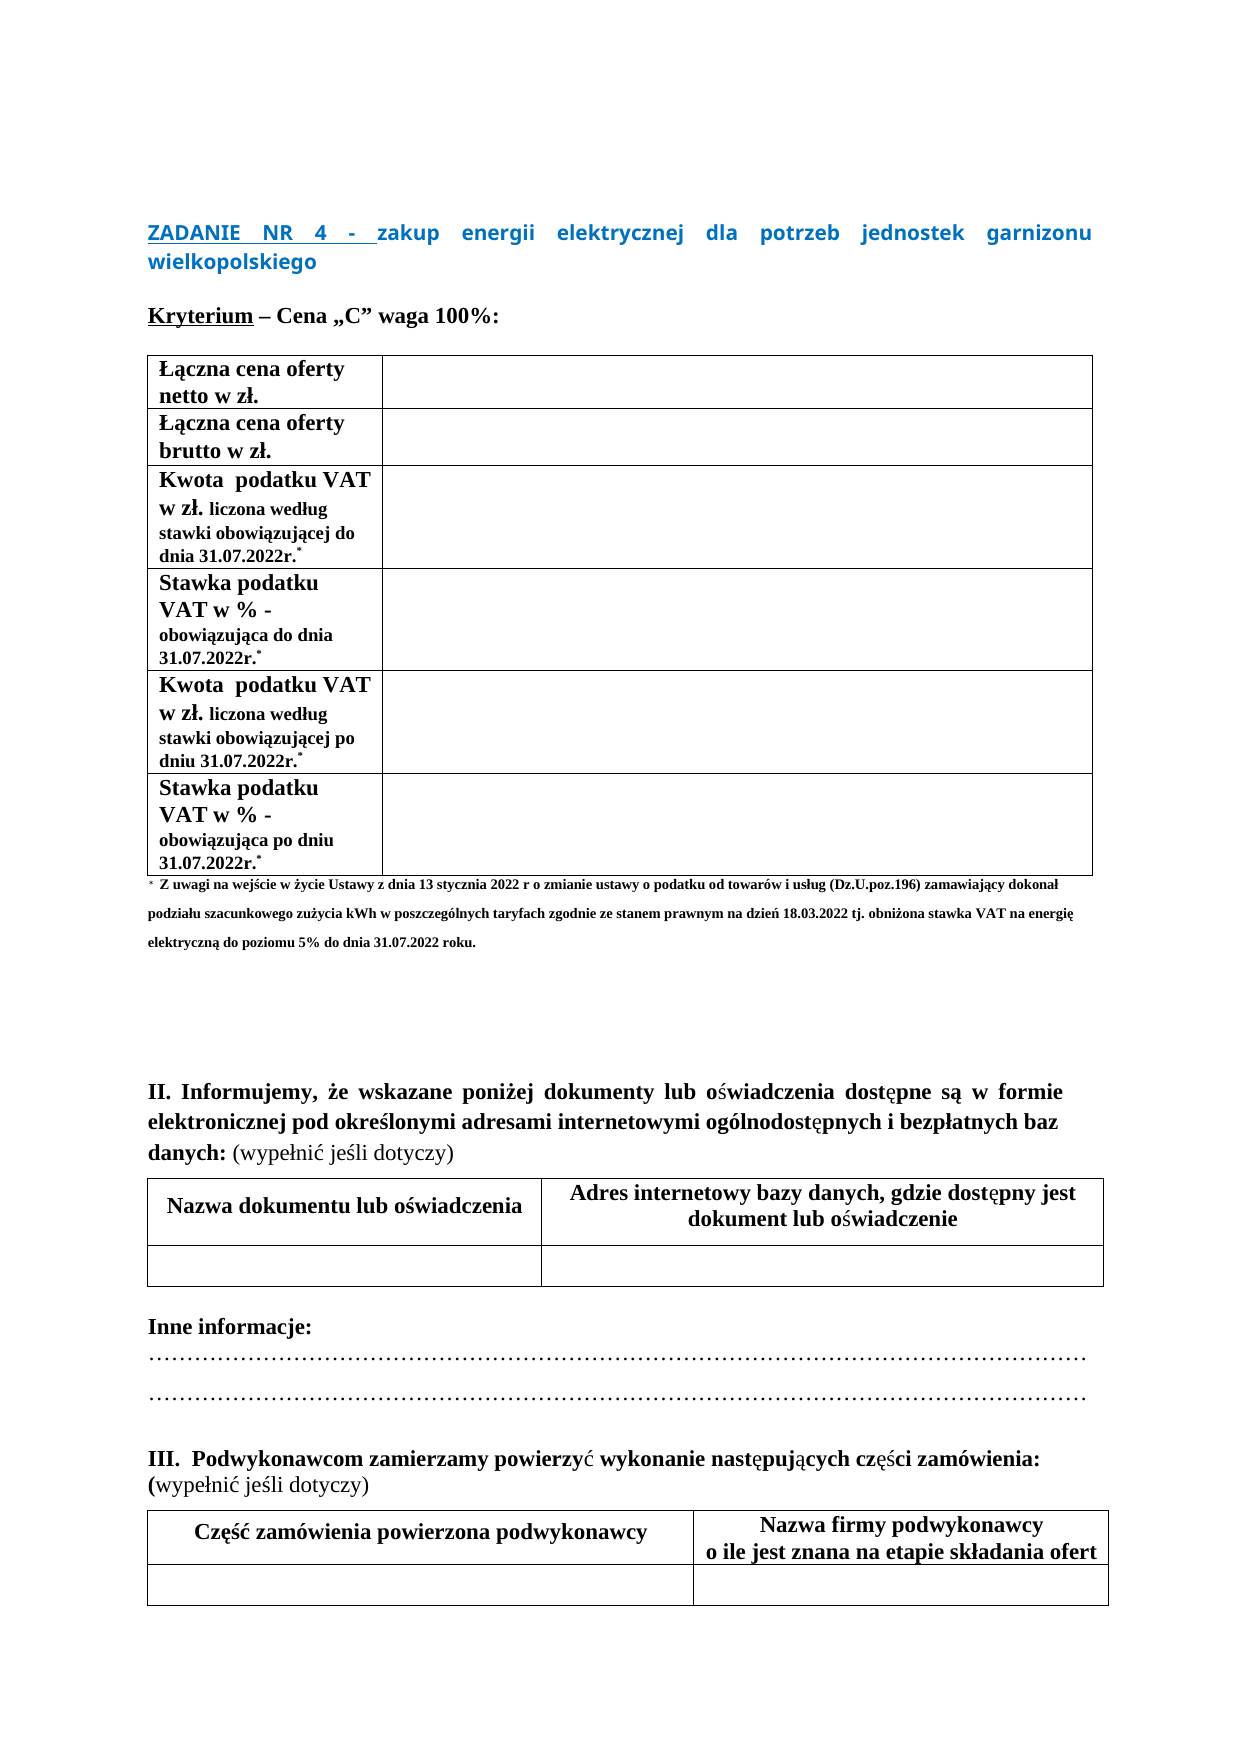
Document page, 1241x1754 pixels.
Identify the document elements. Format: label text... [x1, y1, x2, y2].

table_cell [542, 1246, 1103, 1286]
table_cell [383, 409, 1092, 465]
table_cell Łączna cena oferty brutto w zł. [148, 409, 382, 465]
list ZADANIE NR 4 - zakup energii elektrycznej dla potrzeb jednostek garnizonu wielkopolskiego [148, 218, 1093, 275]
table_cell [148, 1565, 693, 1605]
table_cell [148, 1246, 541, 1286]
table_header Łączna cena oferty netto w zł. [148, 356, 382, 408]
table_header Adres internetowy bazy danych, gdzie dostępny jest dokument lub oświadczenie [542, 1179, 1103, 1245]
text * Z uwagi na wejście w życie Ustawy z dnia 13 stycznia 2022 r o zmianie ustawy o podatku od towarów i usług (Dz.U.poz.196) zamawiający dokonał podziału szacunkowego zużycia kWh w poszczególnych taryfach zgodnie ze stanem prawnym na dzień 18.03.2022 tj. obniżona stawka VAT na energię elektryczną do poziomu 5% do dnia 31.07.2022 roku. [148, 876, 1093, 963]
table_cell [383, 466, 1092, 568]
table_cell Stawka podatku VAT w % - obowiązująca do dnia 31.07.2022r.* [148, 569, 382, 670]
table_cell [383, 774, 1092, 875]
table_cell [694, 1565, 1108, 1605]
table_header Część zamówienia powierzona podwykonawcy [148, 1511, 693, 1564]
table_cell Kwota podatku VAT w zł. liczona według stawki obowiązującej do dnia 31.07.2022r.* [148, 466, 382, 568]
text …………………………………………………………………………………………………………… [148, 1379, 1093, 1405]
table_cell Kwota podatku VAT w zł. liczona według stawki obowiązującej po dniu 31.07.2022r.* [148, 671, 382, 773]
table_cell [383, 671, 1092, 773]
text Inne informacje: [148, 1313, 1093, 1339]
text (wypełnić jeśli dotyczy) [148, 1471, 1093, 1497]
text …………………………………………………………………………………………………………… [148, 1339, 1093, 1366]
table_header [383, 356, 1092, 408]
table_header Nazwa firmy podwykonawcy o ile jest znana na etapie składania ofert [694, 1511, 1108, 1564]
table_cell Stawka podatku VAT w % - obowiązująca po dniu 31.07.2022r.* [148, 774, 382, 875]
text danych: (wypełnić jeśli dotyczy) [148, 1139, 1093, 1165]
table_cell [383, 569, 1092, 670]
text Kryterium – Cena „C” waga 100%: [148, 302, 1093, 328]
text II. Informujemy, że wskazane poniżej dokumenty lub oświadczenia dostępne są w formie elektronicznej pod określonymi adresami internetowymi ogólnodostępnych i bezpłatnych baz [148, 1078, 1063, 1135]
table_header Nazwa dokumentu lub oświadczenia [148, 1179, 541, 1245]
text III. Podwykonawcom zamierzamy powierzyć wykonanie następujących części zamówienia: [148, 1444, 1093, 1471]
